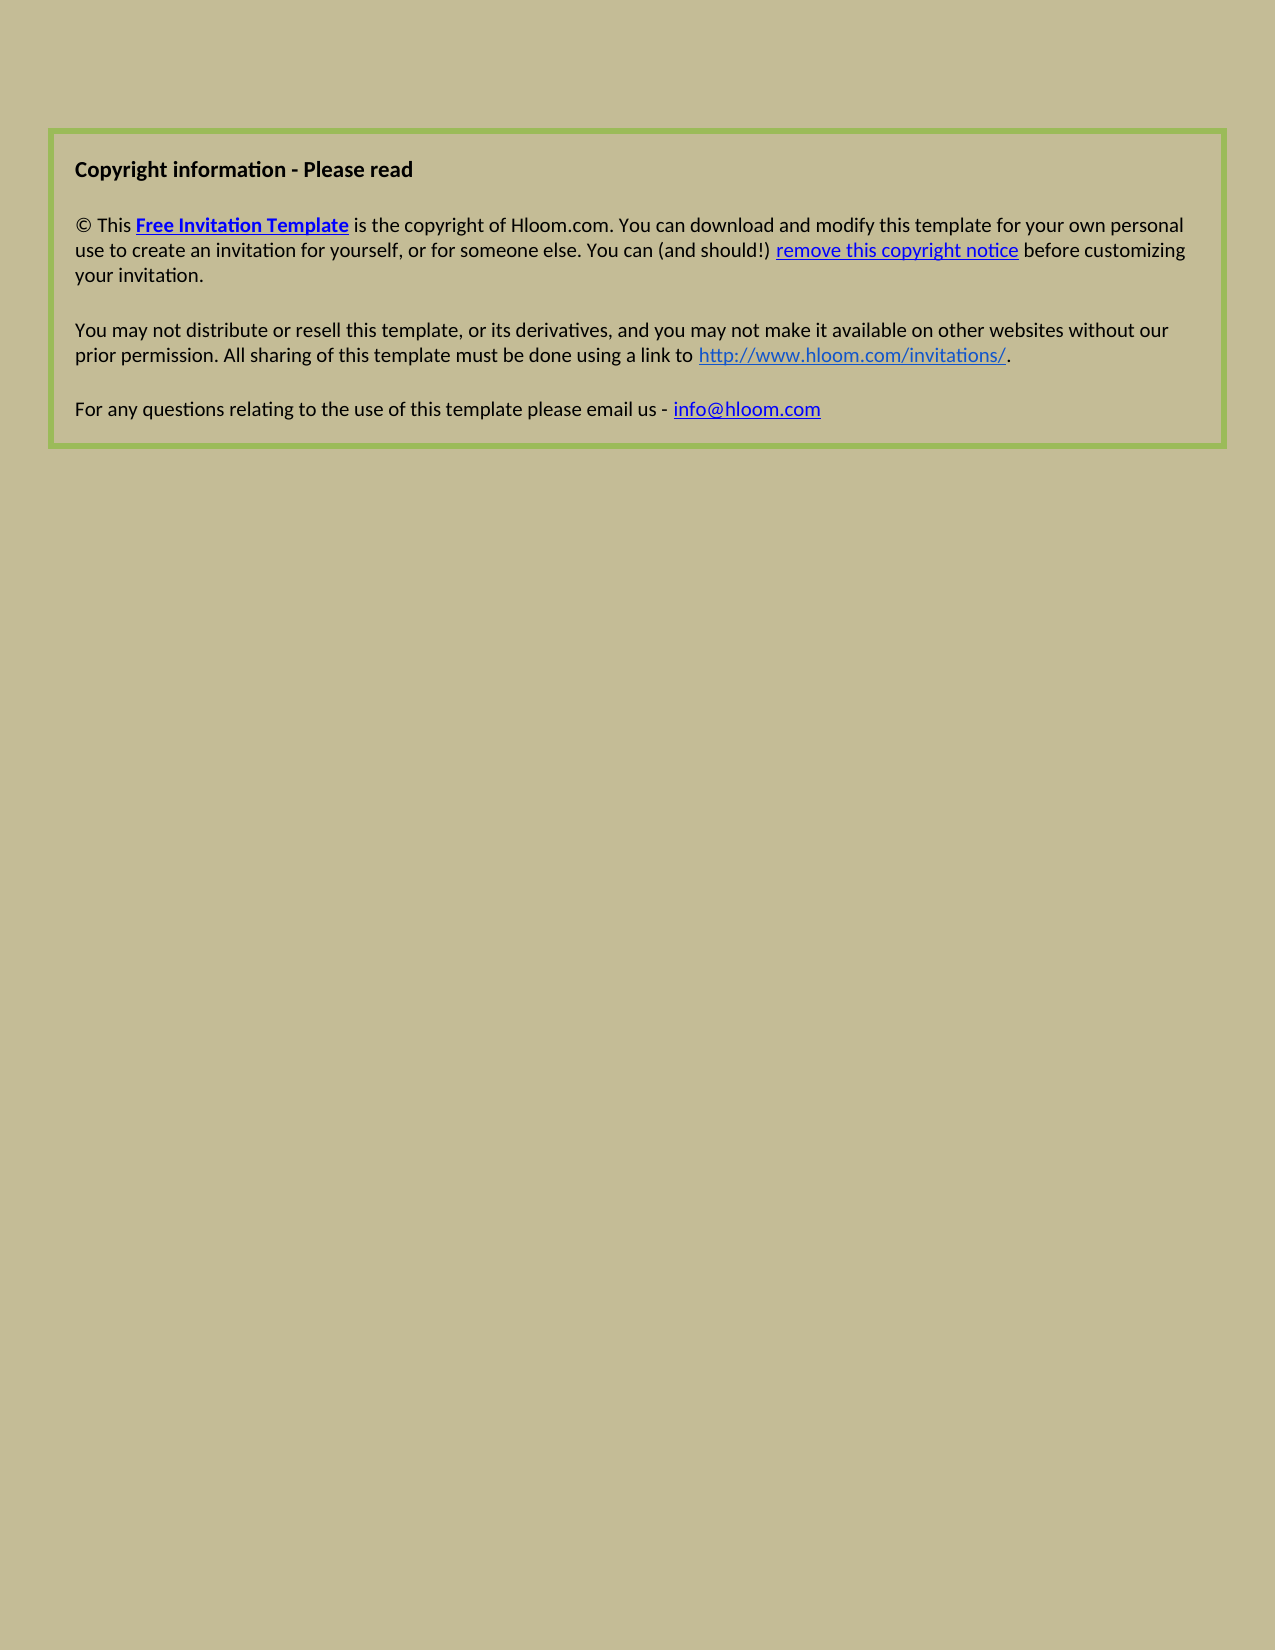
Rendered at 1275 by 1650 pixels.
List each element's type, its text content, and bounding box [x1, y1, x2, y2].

text © This Free Invitation Template is the copyright of Hloom.com. You can download and modify this template for your own personal use to create an invitation for yourself, or for someone else. You can (and should!) remove this copyright notice before customizing your invitation. [75, 212, 1200, 288]
text For any questions relating to the use of this template please email us - info@hloom.com [54, 396, 1221, 443]
text Copyright information - Please read [54, 134, 1221, 183]
text You may not distribute or resell this template, or its derivatives, and you may not make it available on other websites without our prior permission. All sharing of this template must be done using a link to http://www.hloom.com/invitations/. [75, 317, 1200, 368]
